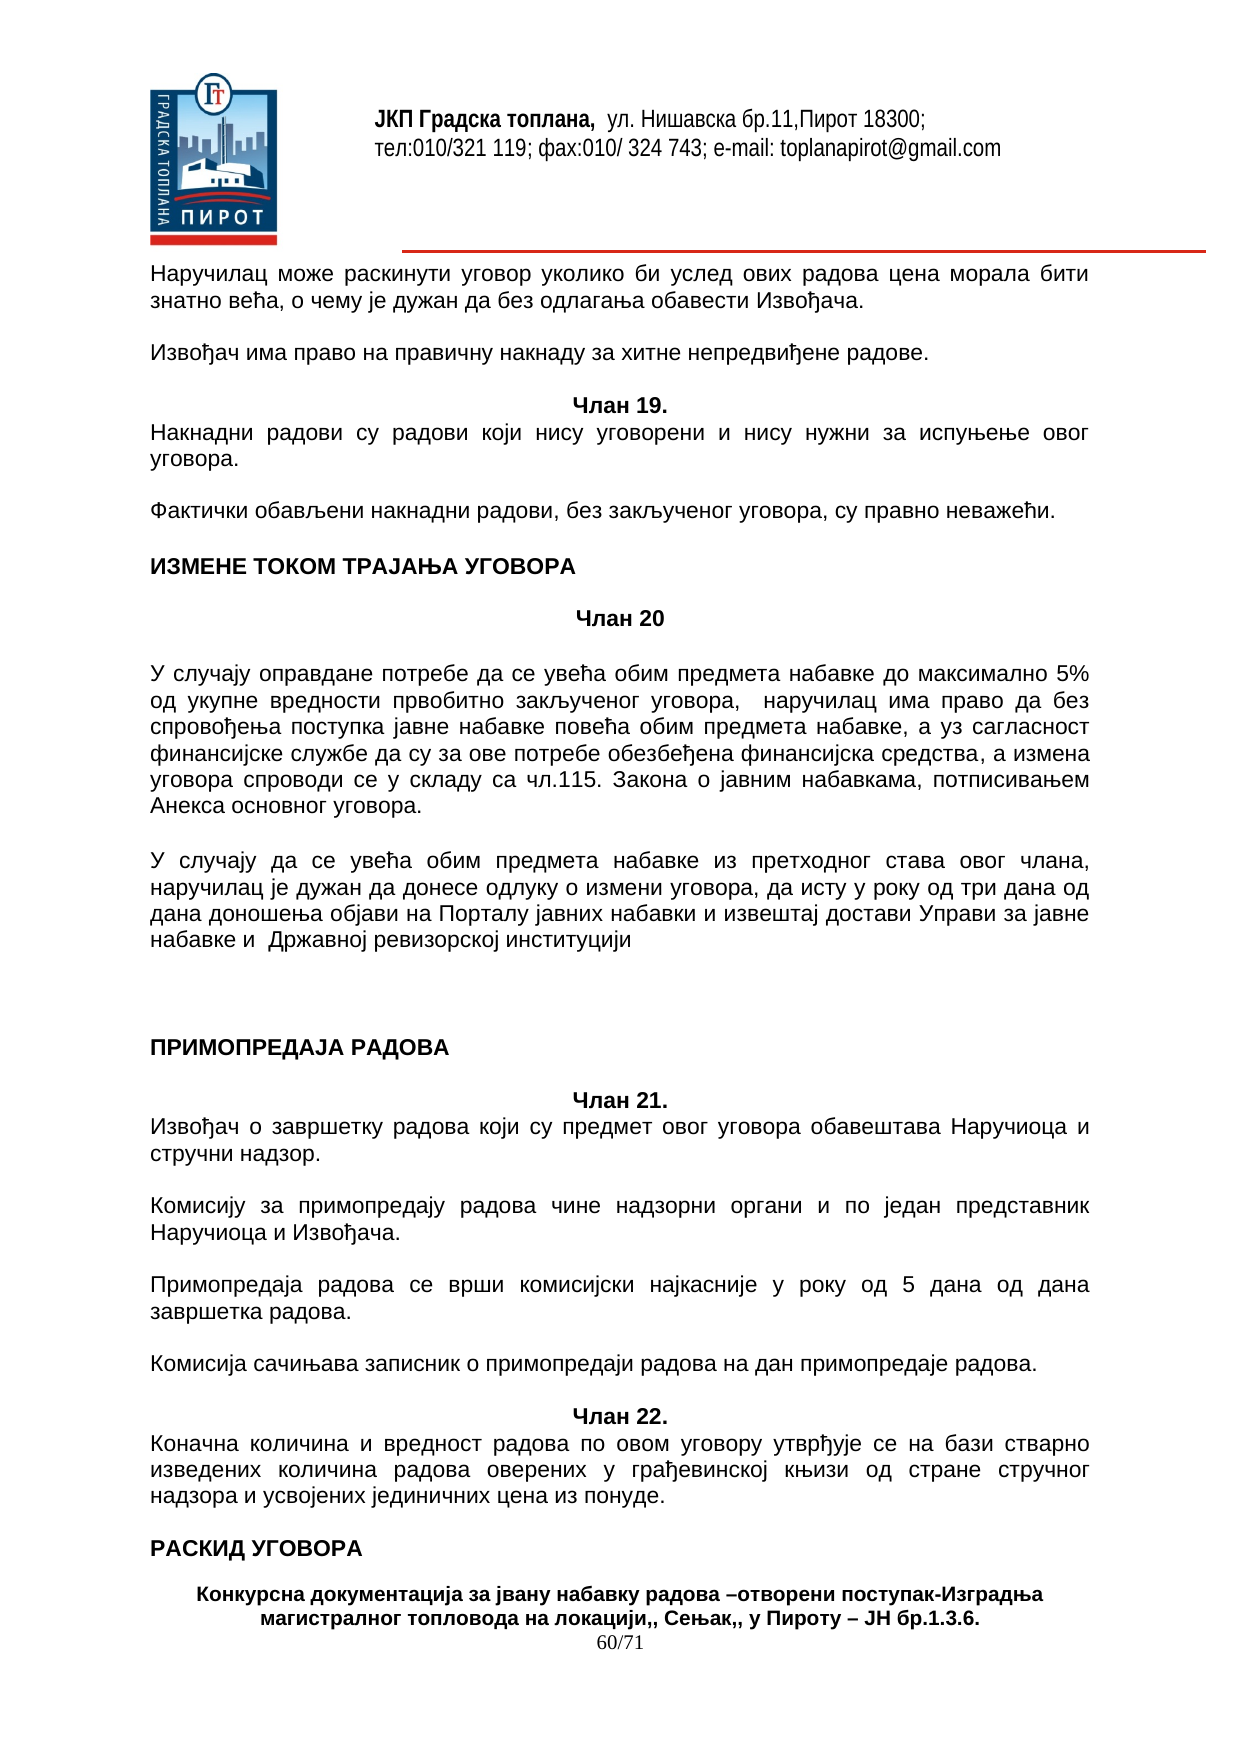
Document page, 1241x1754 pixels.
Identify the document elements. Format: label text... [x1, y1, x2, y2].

text ИЗМЕНЕ ТОКОМ ТРАЈАЊА УГОВОРА [150, 553, 1090, 579]
text РАСКИД УГОВОРА [150, 1535, 1090, 1561]
text У случају да се увећа обим предмета набавке из претходног става овог члана, наручилац је дужан да донесе одлуку о измени уговора, да исту у року од три дана од дана доношења објави на Порталу јавних набавки и извештај достави Управи за јавне набавке и Државној ревизорској институцији [150, 847, 1090, 953]
text Накнадни радови су радови који нису уговорени и нису нужни за испуњење овог уговора. [150, 418, 1090, 471]
text Члан 22. [150, 1403, 1090, 1429]
text Комисија сачињава записник о примопредаји радова на дан примопредаје радова. [150, 1350, 1090, 1377]
text Члан 21. [150, 1087, 1090, 1113]
text Коначна количина и вредност радова по овом уговору утврђује се на бази стварно изведених количина радова оверених у грађевинској књизи од стране стручног надзора и усвојених јединичних цена из понуде. [150, 1429, 1090, 1508]
text Наручилац може раскинути уговор уколико би услед ових радова цена морала бити знатно већа, о чему је дужан да без одлагања обавести Извођача. [150, 260, 1090, 313]
text Члан 19. [150, 392, 1090, 418]
text Фактички обављени накнадни радови, без закљученог уговора, су правно неважећи. [150, 497, 1090, 524]
text Извођач има право на правичну накнаду за хитне непредвиђене радове. [150, 339, 1090, 366]
text Комисију за примопредају радова чине надзорни органи и по један представник Наручиоца и Извођача. [150, 1192, 1090, 1245]
text ПРИМОПРЕДАЈА РАДОВА [150, 1034, 1090, 1061]
text Извођач о завршетку радова који су предмет овог уговора обавештава Наручиоца и стручни надзор. [150, 1113, 1090, 1166]
text Члан 20 [150, 605, 1090, 632]
picture [150, 73, 352, 261]
text Примопредаја радова се врши комисијски најкасније у року од 5 дана од дана завршетка радова. [150, 1271, 1090, 1324]
text У случају оправдане потребе да се увећа обим предмета набавке до максимално 5% од укупне вредности првобитно закљученог уговора, наручилац има право да без спровођења поступка јавне набавке повећа обим предмета набавке, а уз сагласност финансијске службе да су за ове потребе обезбеђена финансијска средства, а измена уговора спроводи се у складу са чл.115. Закона о јавним набавкама, потписивањем Анекса основног уговора. [150, 660, 1090, 818]
